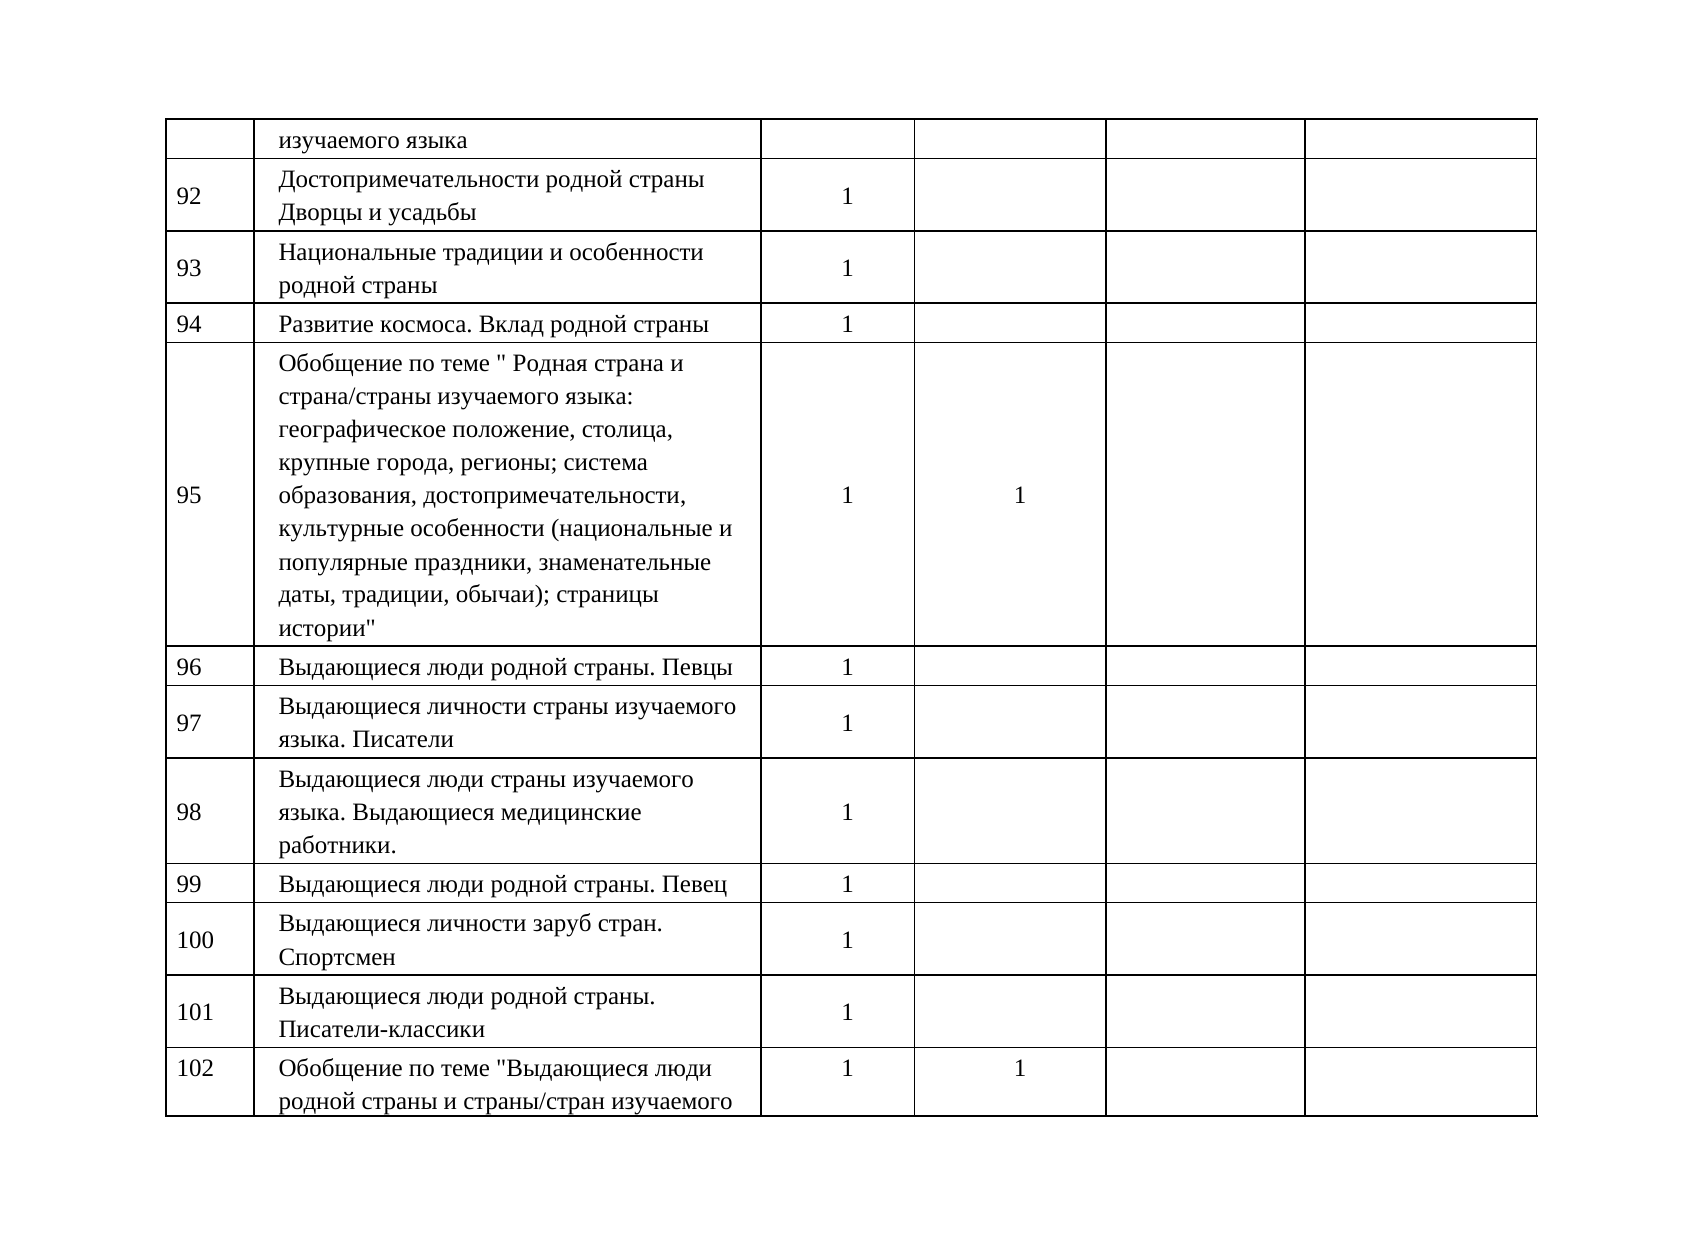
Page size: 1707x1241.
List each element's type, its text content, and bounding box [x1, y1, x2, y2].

table_cell Выдающиеся личности страны изучаемого языка. Писатели [255, 686, 760, 757]
table_cell 1 [762, 647, 914, 684]
table_cell Выдающиеся люди родной страны. Певцы [255, 647, 760, 684]
table_cell [1107, 759, 1304, 862]
table_cell Обобщение по теме " Родная страна и страна/страны изучаемого языка: географическое положение, столица, крупные города, регионы; система образования, достопримечательности, культурные особенности (национальные и популярные праздники, знаменательные даты, традиции, обычаи); страницы истории" [255, 343, 760, 645]
table_cell 101 [167, 976, 253, 1047]
table_cell 97 [167, 686, 253, 757]
table_cell 1 [762, 1048, 914, 1115]
table_cell [1107, 343, 1304, 645]
table_cell [915, 903, 1105, 974]
table_cell 92 [167, 159, 253, 230]
table_cell 1 [762, 759, 914, 862]
table_cell [1107, 159, 1304, 230]
table_cell [915, 647, 1105, 684]
table_cell 1 [762, 686, 914, 757]
table_cell 91 [167, 120, 253, 157]
table_cell 1 [762, 232, 914, 302]
table_cell Развитие космоса. Вклад родной страны [255, 304, 760, 342]
table_cell [915, 686, 1105, 757]
table_cell [1107, 903, 1304, 974]
table_cell Выдающиеся люди родной страны. Певец [255, 864, 760, 902]
table_cell [1107, 120, 1304, 157]
table_cell 95 [167, 343, 253, 645]
table_cell 1 [762, 864, 914, 902]
table_cell [1107, 232, 1304, 302]
table_cell 1 [762, 343, 914, 645]
table_cell [1306, 759, 1536, 862]
table_cell [1107, 976, 1304, 1047]
table_cell Выдающиеся люди родной страны. Писатели-классики [255, 976, 760, 1047]
table_cell [915, 159, 1105, 230]
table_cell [255, 120, 760, 157]
table_cell [915, 976, 1105, 1047]
table_cell [915, 759, 1105, 862]
table_cell [915, 232, 1105, 302]
table_cell [1306, 864, 1536, 902]
table_cell [1107, 1048, 1304, 1115]
table_cell 1 [762, 903, 914, 974]
table_cell [1306, 343, 1536, 645]
table_cell [1306, 903, 1536, 974]
table_cell [1306, 647, 1536, 684]
table_cell [1306, 304, 1536, 342]
table_cell Достопримечательности родной страны Дворцы и усадьбы [255, 159, 760, 230]
table_cell 96 [167, 647, 253, 684]
table_cell [915, 864, 1105, 902]
table_cell [1107, 304, 1304, 342]
table_cell [1306, 232, 1536, 302]
table_cell [1306, 1048, 1536, 1115]
table_cell [915, 120, 1105, 157]
table_cell 99 [167, 864, 253, 902]
table_cell [915, 304, 1105, 342]
table_cell [1107, 647, 1304, 684]
table_cell 1 [762, 120, 914, 157]
table_cell 102 [167, 1048, 253, 1115]
table_cell Национальные традиции и особенности родной страны [255, 232, 760, 302]
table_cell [255, 1048, 760, 1115]
table_cell [1306, 159, 1536, 230]
table_cell [1107, 864, 1304, 902]
table_cell [1306, 686, 1536, 757]
table_cell Выдающиеся люди страны изучаемого языка. Выдающиеся медицинские работники. [255, 759, 760, 862]
table_cell 1 [762, 976, 914, 1047]
table_cell 1 [915, 343, 1105, 645]
table_cell 1 [762, 304, 914, 342]
table_cell Выдающиеся личности заруб стран. Спортсмен [255, 903, 760, 974]
table_cell [1107, 686, 1304, 757]
table_cell 98 [167, 759, 253, 862]
table_cell [1306, 976, 1536, 1047]
table_cell 93 [167, 232, 253, 302]
table_cell 94 [167, 304, 253, 342]
table_cell 100 [167, 903, 253, 974]
table_cell 1 [762, 159, 914, 230]
table_cell 1 [915, 1048, 1105, 1115]
table_cell [1306, 120, 1536, 157]
